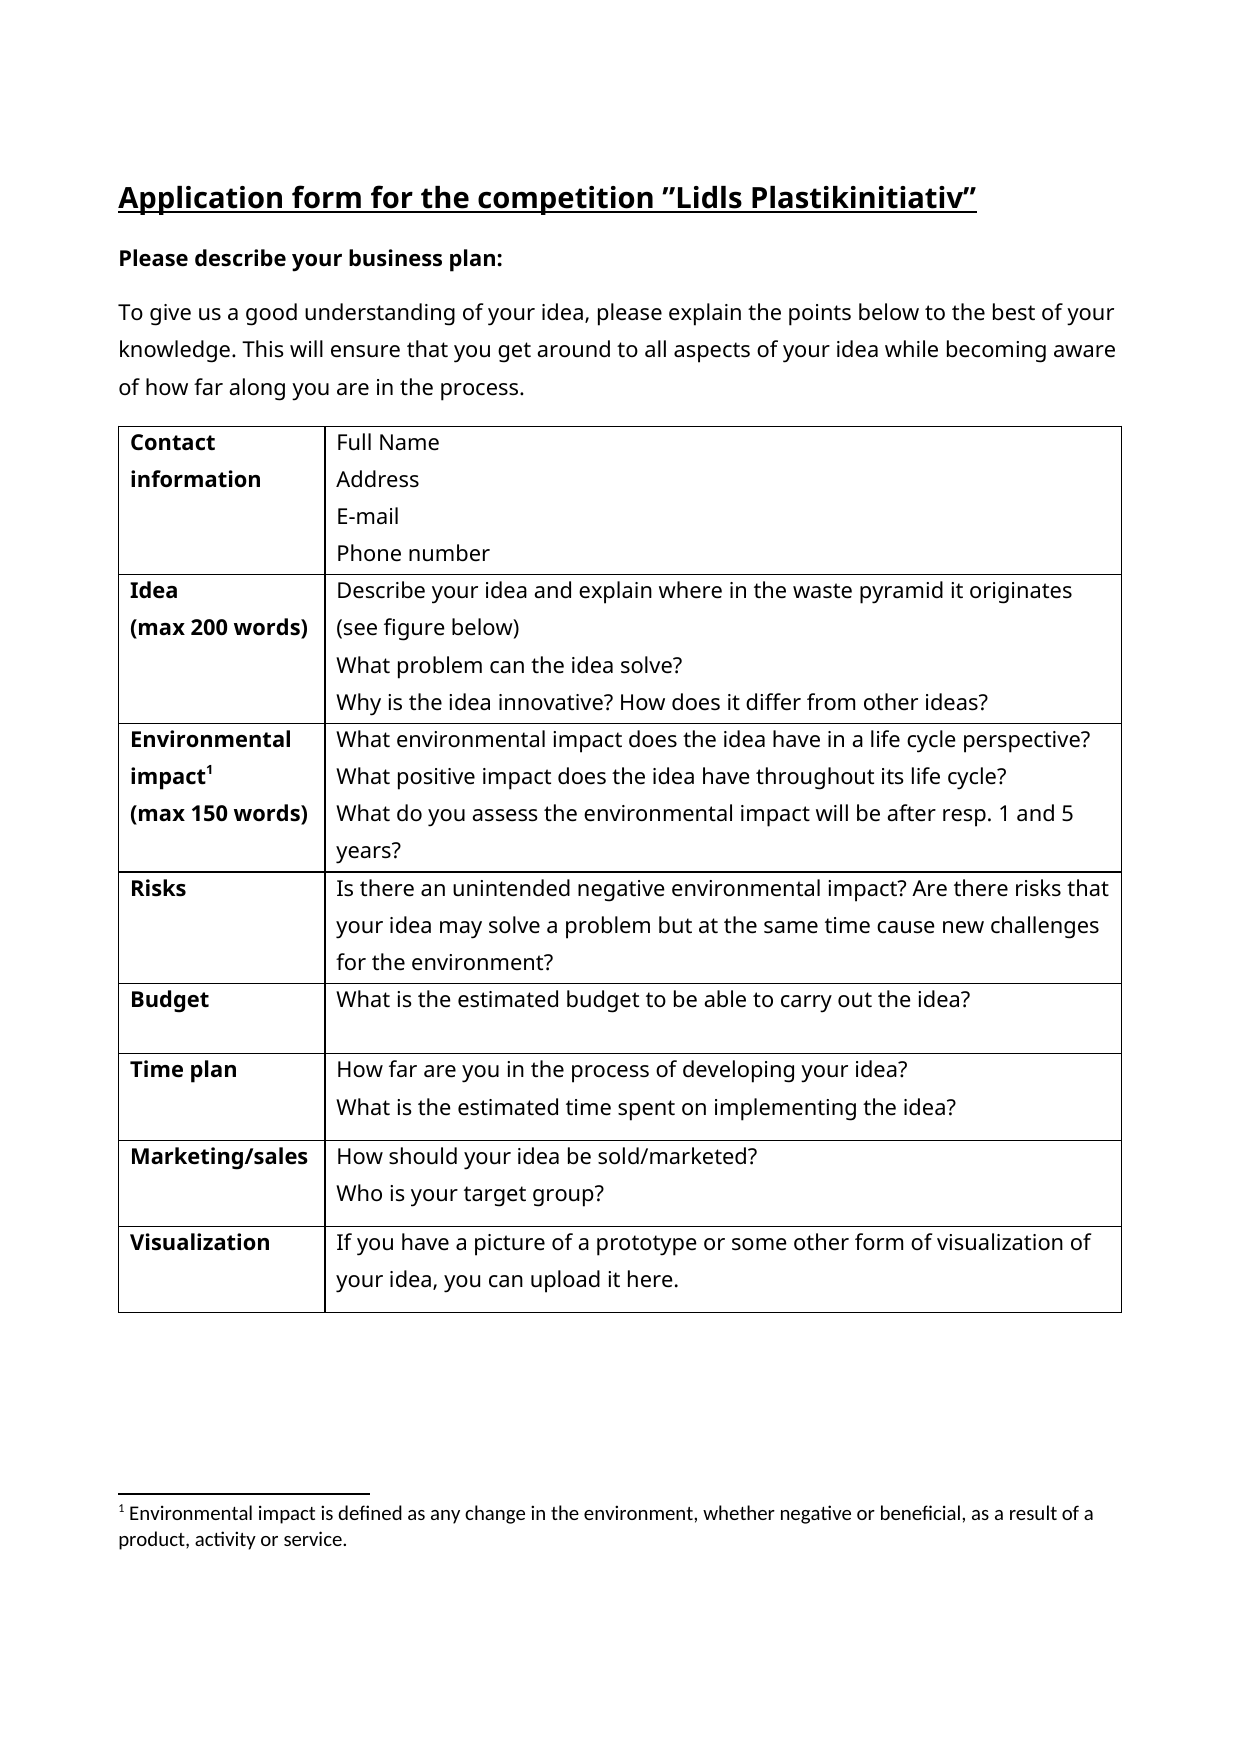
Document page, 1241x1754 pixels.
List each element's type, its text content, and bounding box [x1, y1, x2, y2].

text To give us a good understanding of your idea, please explain the points below to the best of your knowledge. This will ensure that you get around to all aspects of your idea while becoming aware of how far along you are in the process. [118, 297, 1122, 401]
table_cell How should your idea be sold/marketed? Who is your target group? [326, 1141, 1121, 1226]
table_cell Environmental impact (max 150 words) [119, 724, 324, 871]
table_cell Idea (max 200 words) [119, 575, 324, 723]
table_cell Describe your idea and explain where in the waste pyramid it originates (see figure below) What problem can the idea solve? Why is the idea innovative? How does it differ from other ideas? [326, 575, 1121, 723]
table_cell What environmental impact does the idea have in a life cycle perspective? What positive impact does the idea have throughout its life cycle? What do you assess the environmental impact will be after resp. 1 and 5 years? [326, 724, 1121, 871]
table_cell Risks [119, 873, 324, 983]
table_cell Visualization [119, 1227, 324, 1312]
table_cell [326, 1227, 1121, 1312]
table_cell Budget [119, 984, 324, 1053]
table_cell What is the estimated budget to be able to carry out the idea? [326, 984, 1121, 1053]
table_cell How far are you in the process of developing your idea? What is the estimated time spent on implementing the idea? [326, 1054, 1121, 1139]
table_header Contact information [119, 427, 324, 574]
table_header Full Name Address E-mail Phone number [326, 427, 1121, 574]
table_cell Is there an unintended negative environmental impact? Are there risks that your idea may solve a problem but at the same time cause new challenges for the environment? [326, 873, 1121, 983]
text Please describe your business plan: [118, 243, 1122, 273]
table_cell Time plan [119, 1054, 324, 1139]
table_cell Marketing/sales [119, 1141, 324, 1226]
text Application form for the competition ”Lidls Plastikinitiativ” [118, 177, 1122, 217]
